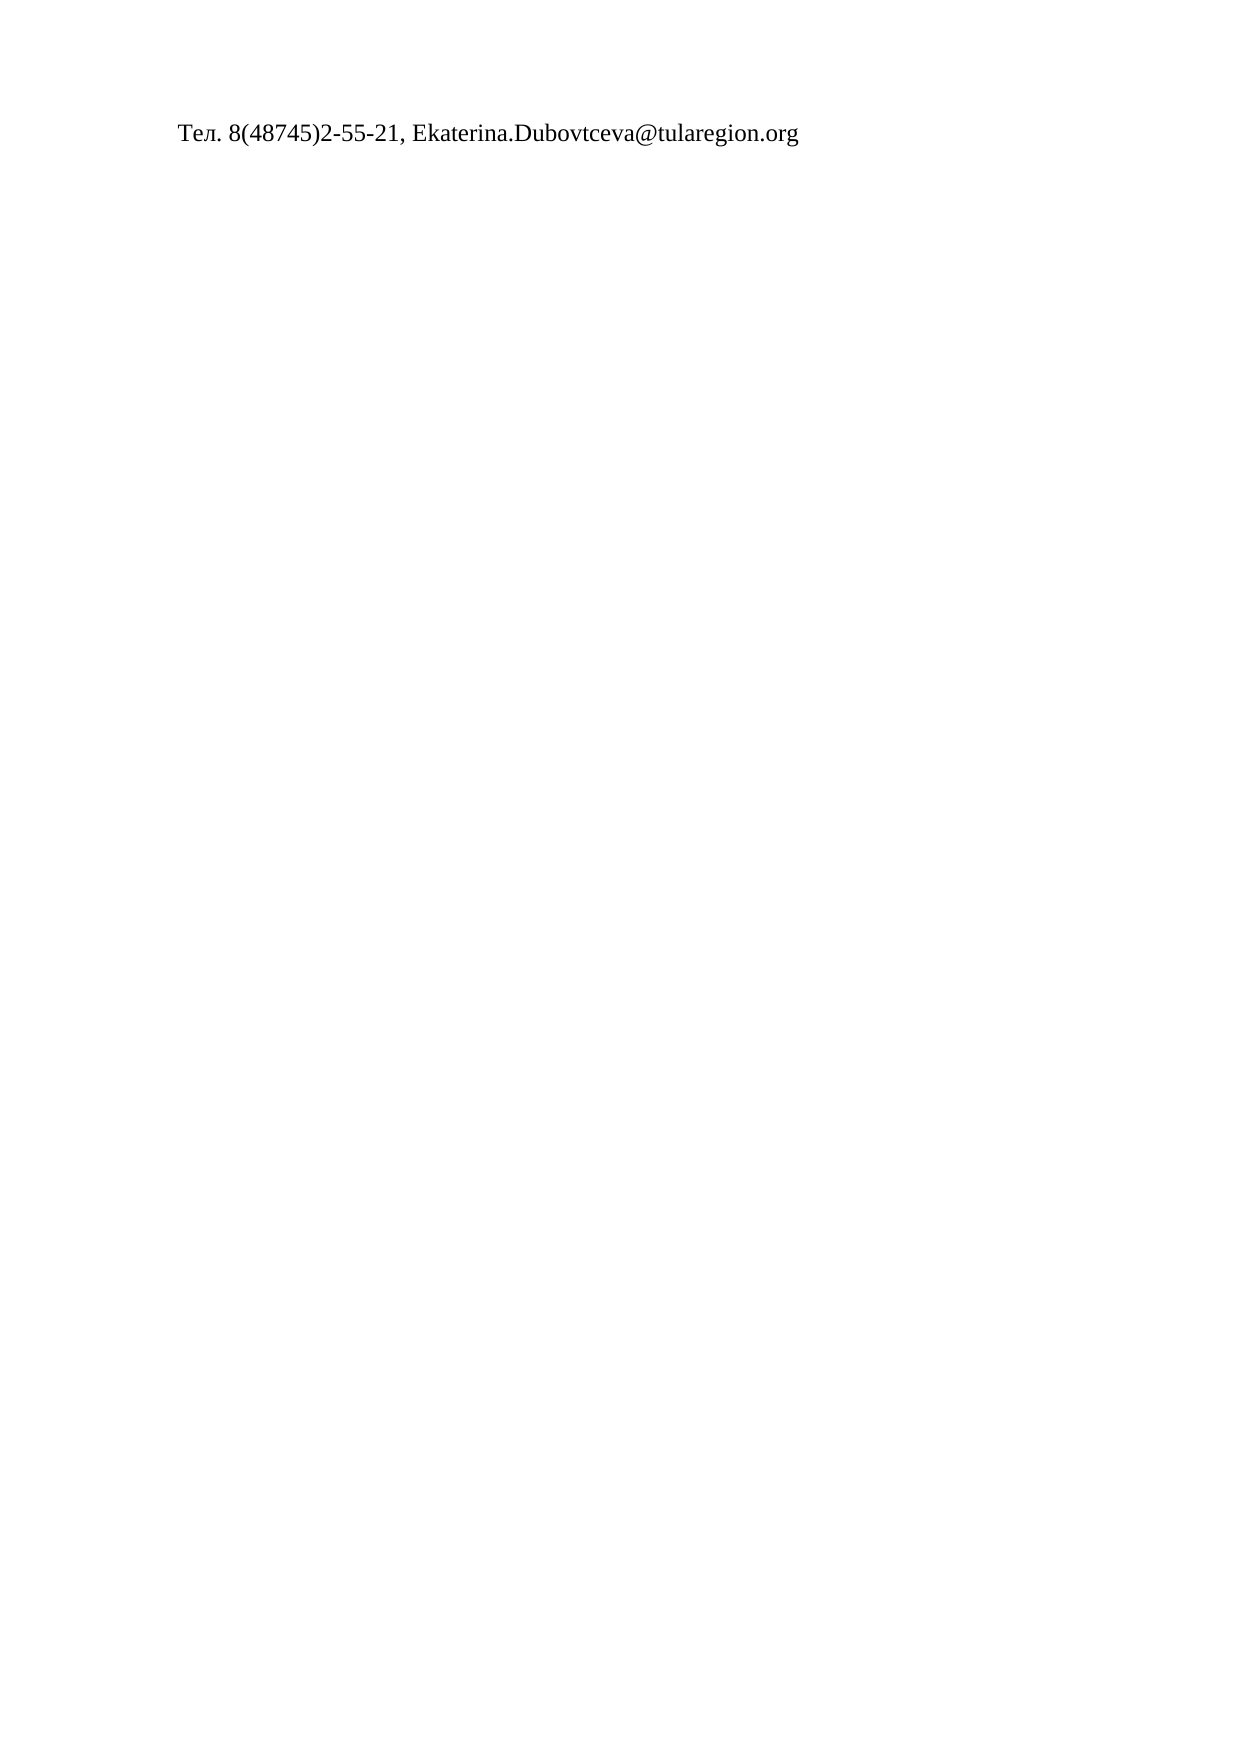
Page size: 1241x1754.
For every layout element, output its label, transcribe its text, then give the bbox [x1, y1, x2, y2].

text Тел. 8(48745)2-55-21, Ekaterina.Dubovtceva@tularegion.org [177, 118, 1152, 147]
